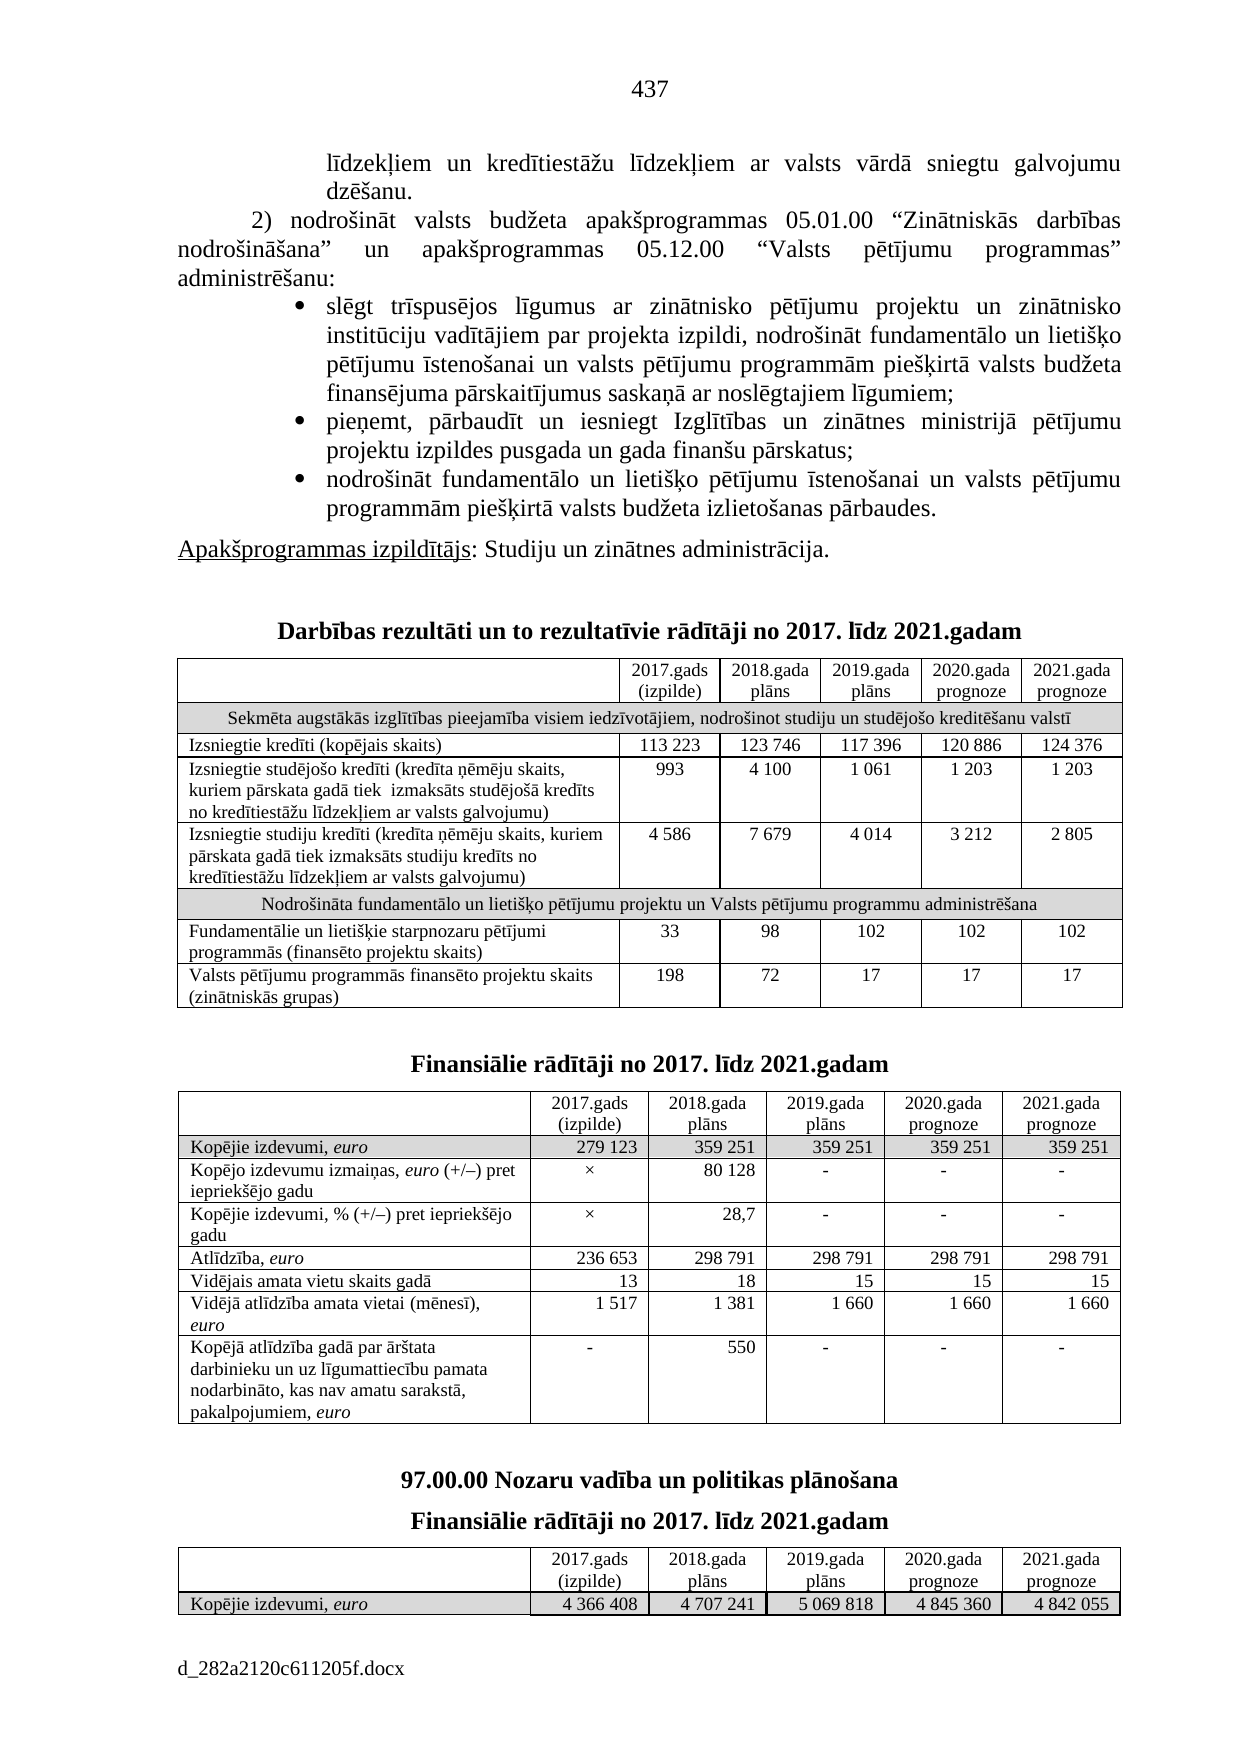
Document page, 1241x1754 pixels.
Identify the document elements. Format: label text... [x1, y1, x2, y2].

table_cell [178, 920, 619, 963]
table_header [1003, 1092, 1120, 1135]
text 2) nodrošināt valsts budžeta apakšprogrammas 05.01.00 “Zinātniskās darbības nodrošināšana” un apakšprogrammas 05.12.00 “Valsts pētījumu programmas” administrēšanu: [177, 205, 1122, 291]
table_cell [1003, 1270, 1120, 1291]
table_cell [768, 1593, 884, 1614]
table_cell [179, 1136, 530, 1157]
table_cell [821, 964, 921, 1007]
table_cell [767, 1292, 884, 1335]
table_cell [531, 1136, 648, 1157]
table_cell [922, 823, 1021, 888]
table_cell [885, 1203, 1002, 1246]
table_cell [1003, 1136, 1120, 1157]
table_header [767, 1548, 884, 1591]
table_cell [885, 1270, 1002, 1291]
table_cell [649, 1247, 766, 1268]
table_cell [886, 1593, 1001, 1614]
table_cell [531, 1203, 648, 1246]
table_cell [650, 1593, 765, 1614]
text Finansiālie rādītāji no 2017. līdz 2021.gadam [177, 1506, 1122, 1535]
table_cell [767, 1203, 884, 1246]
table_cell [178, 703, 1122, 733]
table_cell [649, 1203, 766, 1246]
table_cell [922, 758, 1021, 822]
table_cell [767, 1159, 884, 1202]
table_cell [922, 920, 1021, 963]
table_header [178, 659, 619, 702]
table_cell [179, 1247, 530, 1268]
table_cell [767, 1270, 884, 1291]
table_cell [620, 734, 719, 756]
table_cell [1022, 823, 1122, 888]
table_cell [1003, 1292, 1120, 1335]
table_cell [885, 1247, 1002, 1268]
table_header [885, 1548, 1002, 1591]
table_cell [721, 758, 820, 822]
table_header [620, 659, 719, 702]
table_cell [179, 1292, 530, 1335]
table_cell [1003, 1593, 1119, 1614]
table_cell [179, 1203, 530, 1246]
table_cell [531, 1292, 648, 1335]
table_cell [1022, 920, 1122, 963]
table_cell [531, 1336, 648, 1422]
list nodrošināt fundamentālo un lietišķo pētījumu īstenošanai un valsts pētījumu programmām piešķirtā valsts budžeta izlietošanas pārbaudes. [295, 464, 1122, 521]
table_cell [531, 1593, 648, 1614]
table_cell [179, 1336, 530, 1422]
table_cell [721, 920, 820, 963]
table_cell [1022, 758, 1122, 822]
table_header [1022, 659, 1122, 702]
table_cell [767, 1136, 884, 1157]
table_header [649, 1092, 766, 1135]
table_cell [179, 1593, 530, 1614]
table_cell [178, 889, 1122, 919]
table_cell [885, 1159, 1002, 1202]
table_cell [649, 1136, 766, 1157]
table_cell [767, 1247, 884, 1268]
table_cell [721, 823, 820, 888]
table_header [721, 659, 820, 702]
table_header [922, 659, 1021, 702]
list slēgt trīspusējos līgumus ar zinātnisko pētījumu projektu un zinātnisko institūciju vadītājiem par projekta izpildi, nodrošināt fundamentālo un lietišķo pētījumu īstenošanai un valsts pētījumu programmām piešķirtā valsts budžeta finansējuma pārskaitījumus saskaņā ar noslēgtajiem līgumiem; [295, 291, 1122, 406]
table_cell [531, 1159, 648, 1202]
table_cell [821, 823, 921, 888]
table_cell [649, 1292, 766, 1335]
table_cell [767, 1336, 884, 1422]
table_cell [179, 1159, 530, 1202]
text 97.00.00 Nozaru vadība un politikas plānošana [177, 1465, 1122, 1493]
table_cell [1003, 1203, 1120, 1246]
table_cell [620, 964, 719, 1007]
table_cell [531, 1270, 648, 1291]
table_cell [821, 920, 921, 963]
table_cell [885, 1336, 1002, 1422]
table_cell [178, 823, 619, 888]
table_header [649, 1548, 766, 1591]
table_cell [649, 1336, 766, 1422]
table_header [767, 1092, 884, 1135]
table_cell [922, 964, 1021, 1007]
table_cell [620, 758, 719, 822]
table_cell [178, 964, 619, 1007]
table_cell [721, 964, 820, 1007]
text Darbības rezultāti un to rezultatīvie rādītāji no 2017. līdz 2021.gadam [177, 616, 1122, 645]
text Apakšprogrammas izpildītājs: Studiju un zinātnes administrācija. [177, 534, 1122, 563]
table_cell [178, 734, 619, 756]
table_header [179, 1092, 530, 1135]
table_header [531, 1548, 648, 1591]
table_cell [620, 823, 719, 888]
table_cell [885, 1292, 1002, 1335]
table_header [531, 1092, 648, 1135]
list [295, 148, 1122, 205]
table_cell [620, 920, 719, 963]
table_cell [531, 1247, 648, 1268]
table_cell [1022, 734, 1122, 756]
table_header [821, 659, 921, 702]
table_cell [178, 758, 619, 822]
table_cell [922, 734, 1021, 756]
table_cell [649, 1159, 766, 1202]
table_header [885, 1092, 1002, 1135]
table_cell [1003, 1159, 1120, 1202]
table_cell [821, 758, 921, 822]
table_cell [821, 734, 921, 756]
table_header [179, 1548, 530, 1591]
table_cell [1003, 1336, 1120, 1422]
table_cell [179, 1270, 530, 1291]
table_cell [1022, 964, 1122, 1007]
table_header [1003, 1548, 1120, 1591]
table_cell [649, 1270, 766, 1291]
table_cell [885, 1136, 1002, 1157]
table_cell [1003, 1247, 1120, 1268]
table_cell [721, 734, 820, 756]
list pieņemt, pārbaudīt un iesniegt Izglītības un zinātnes ministrijā pētījumu projektu izpildes pusgada un gada finanšu pārskatus; [295, 406, 1122, 464]
text Finansiālie rādītāji no 2017. līdz 2021.gadam [177, 1049, 1122, 1078]
